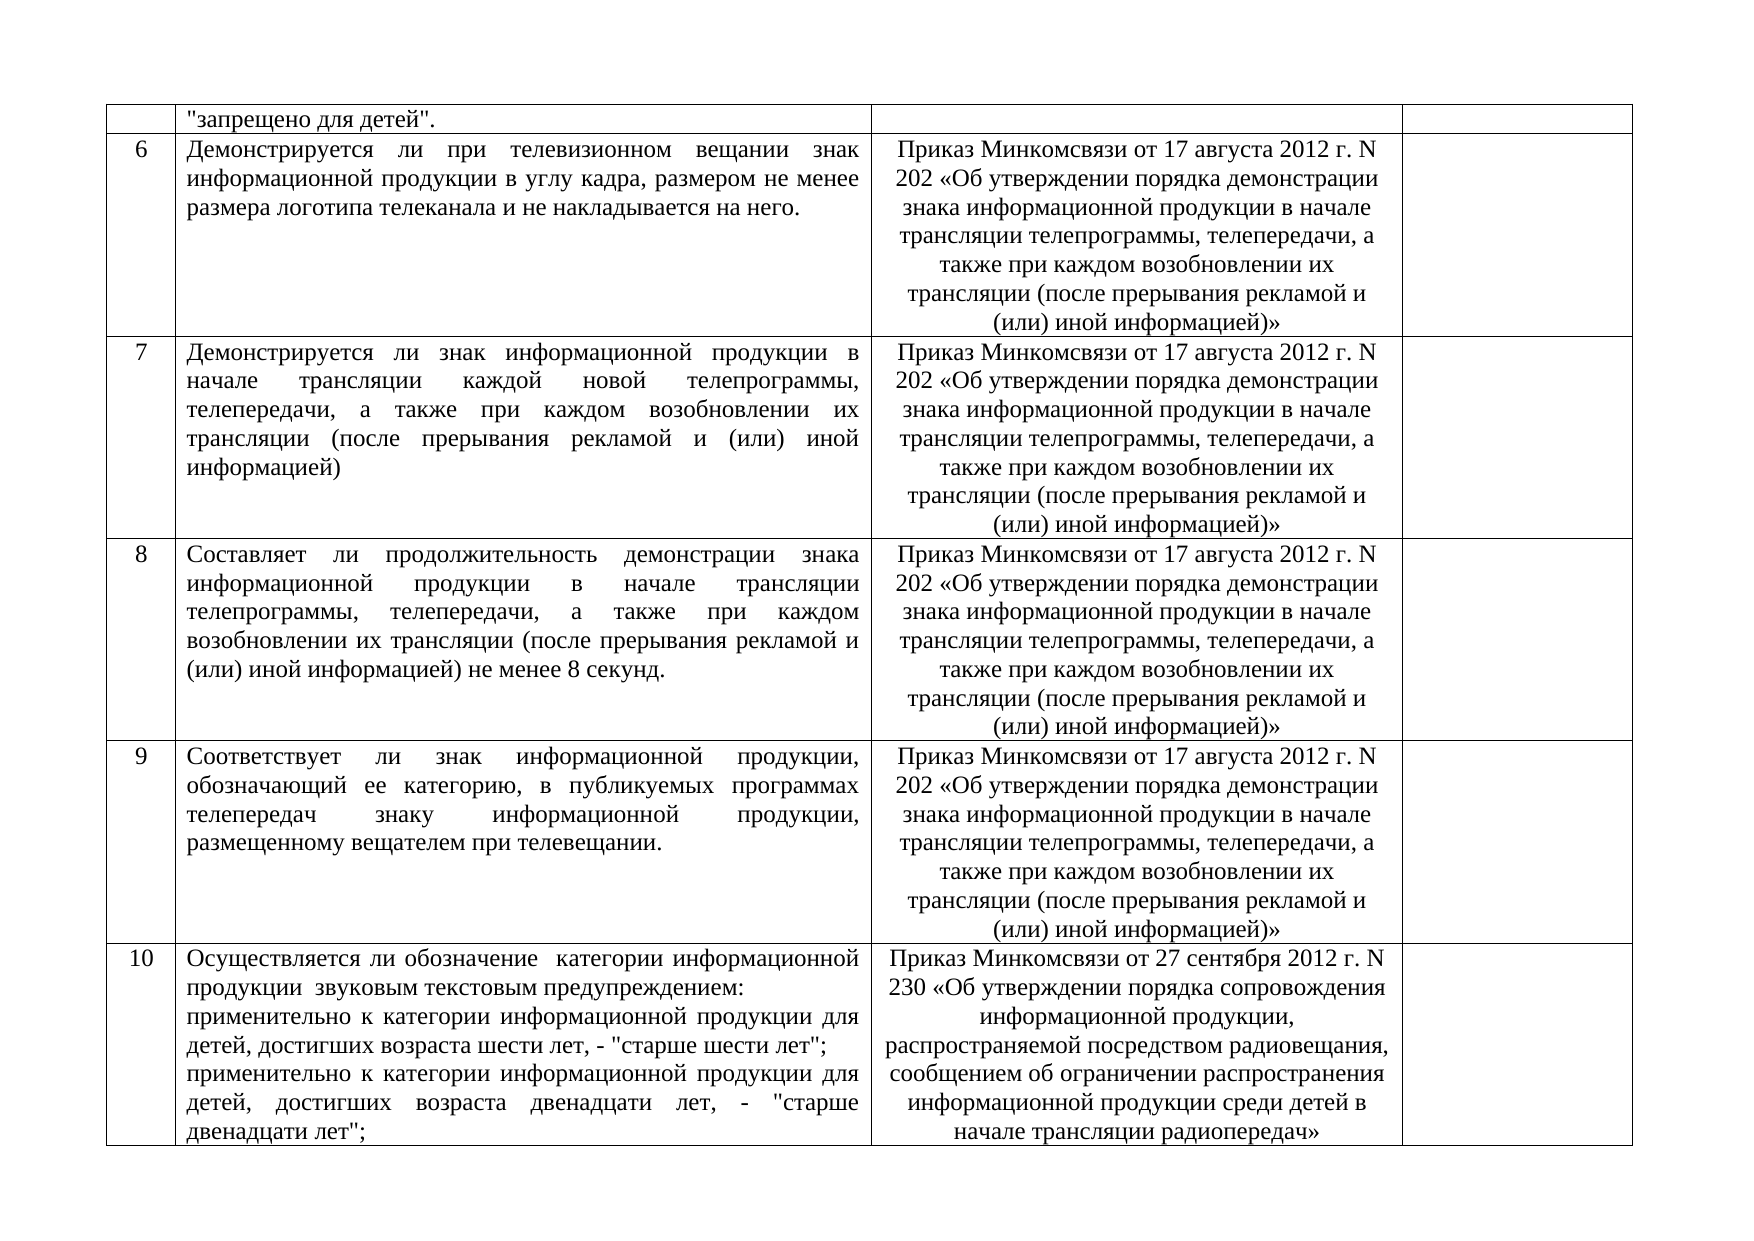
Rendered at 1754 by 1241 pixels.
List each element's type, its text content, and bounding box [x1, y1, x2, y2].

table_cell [872, 105, 1402, 133]
table_cell [1403, 741, 1632, 942]
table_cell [872, 944, 1402, 1145]
table_cell Приказ Минкомсвязи от 17 августа 2012 г. N 202 «Об утверждении порядка демонстрации знака информационной продукции в начале трансляции телепрограммы, телепередачи, а также при каждом возобновлении их трансляции (после прерывания рекламой и (или) иной информацией)» [872, 741, 1402, 942]
table_cell [1403, 337, 1632, 538]
table_cell [1403, 944, 1632, 1145]
table_cell 6 [107, 134, 175, 336]
table_cell 9 [107, 741, 175, 942]
table_cell Составляет ли продолжительность демонстрации знака информационной продукции в начале трансляции телепрограммы, телепередачи, а также при каждом возобновлении их трансляции (после прерывания рекламой и (или) иной информацией) не менее 8 секунд. [176, 539, 871, 740]
table_cell [1403, 134, 1632, 336]
table_cell [1403, 105, 1632, 133]
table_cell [176, 944, 871, 1145]
table_cell Демонстрируется ли при телевизионном вещании знак информационной продукции в углу кадра, размером не менее размера логотипа телеканала и не накладывается на него. [176, 134, 871, 336]
table_cell Приказ Минкомсвязи от 17 августа 2012 г. N 202 «Об утверждении порядка демонстрации знака информационной продукции в начале трансляции телепрограммы, телепередачи, а также при каждом возобновлении их трансляции (после прерывания рекламой и (или) иной информацией)» [872, 539, 1402, 740]
table_cell 5 [107, 105, 175, 133]
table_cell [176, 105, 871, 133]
table_cell Приказ Минкомсвязи от 17 августа 2012 г. N 202 «Об утверждении порядка демонстрации знака информационной продукции в начале трансляции телепрограммы, телепередачи, а также при каждом возобновлении их трансляции (после прерывания рекламой и (или) иной информацией)» [872, 134, 1402, 336]
table_cell 7 [107, 337, 175, 538]
table_cell Демонстрируется ли знак информационной продукции в начале трансляции каждой новой телепрограммы, телепередачи, а также при каждом возобновлении их трансляции (после прерывания рекламой и (или) иной информацией) [176, 337, 871, 538]
table_cell Приказ Минкомсвязи от 17 августа 2012 г. N 202 «Об утверждении порядка демонстрации знака информационной продукции в начале трансляции телепрограммы, телепередачи, а также при каждом возобновлении их трансляции (после прерывания рекламой и (или) иной информацией)» [872, 337, 1402, 538]
table_cell 10 [107, 944, 175, 1145]
table_cell Соответствует ли знак информационной продукции, обозначающий ее категорию, в публикуемых программах телепередач знаку информационной продукции, размещенному вещателем при телевещании. [176, 741, 871, 942]
table_cell 8 [107, 539, 175, 740]
table_cell [1403, 539, 1632, 740]
